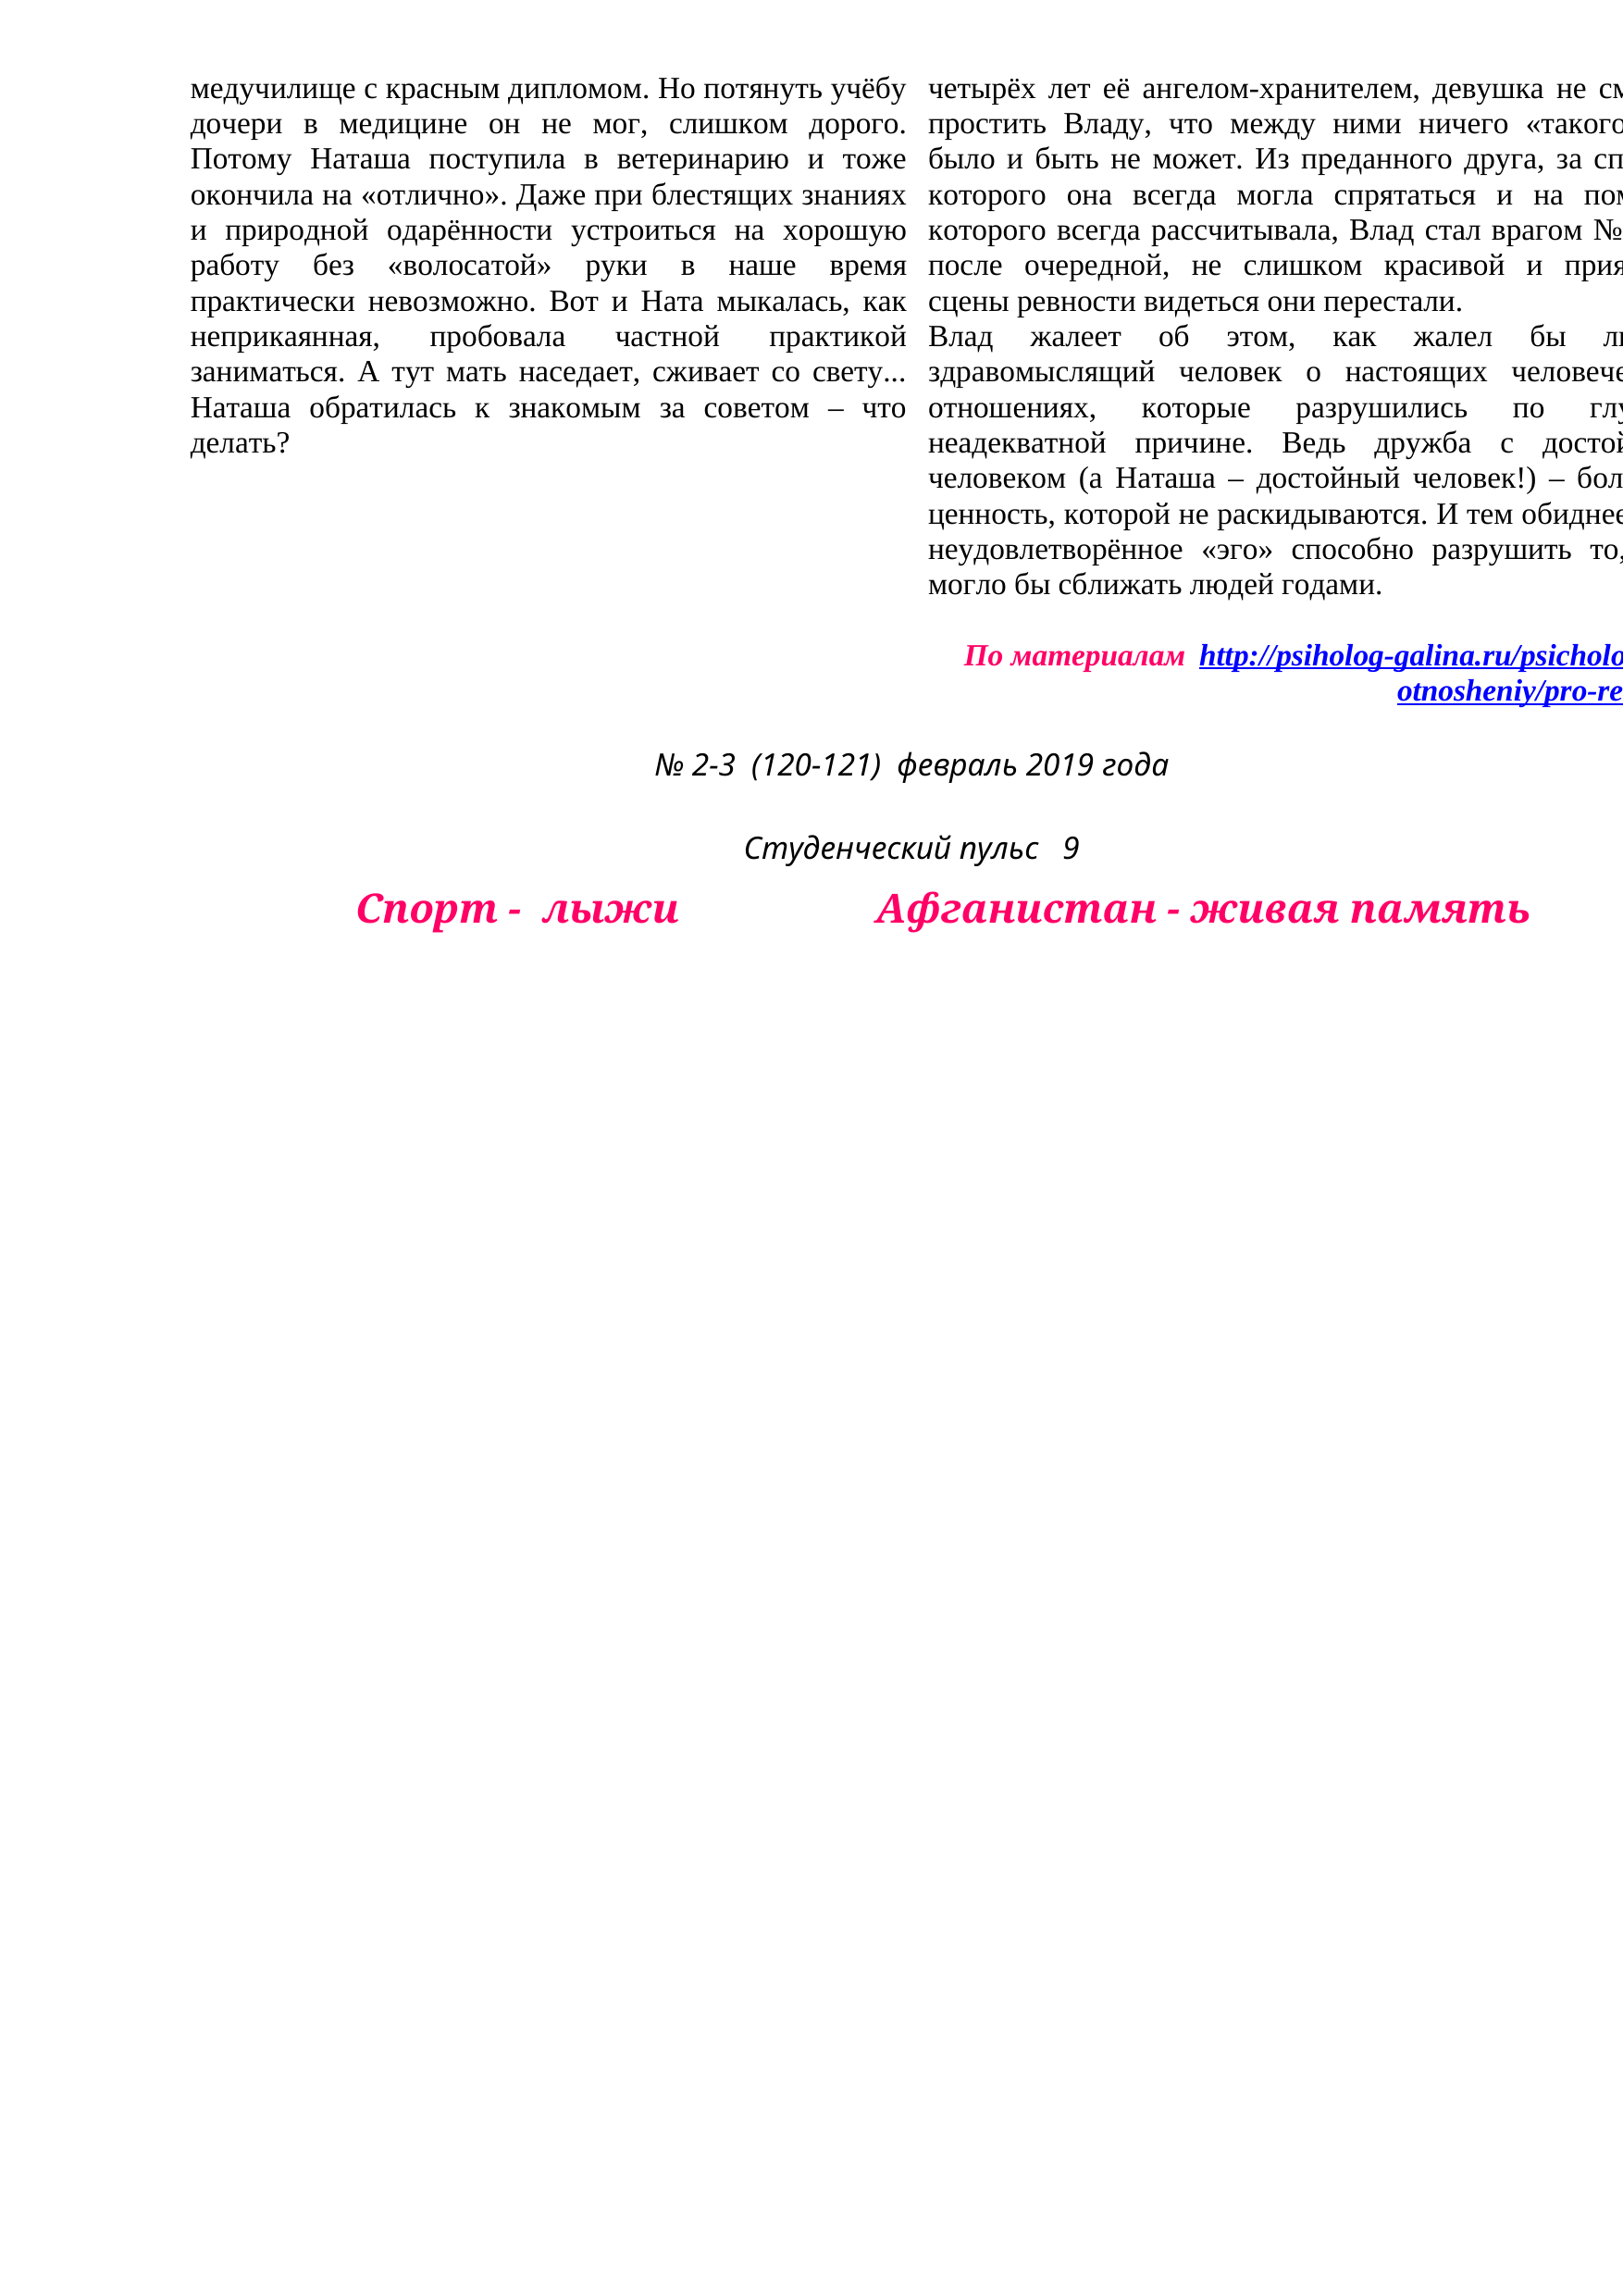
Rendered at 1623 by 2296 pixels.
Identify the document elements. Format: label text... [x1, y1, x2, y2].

text № 2-3 (120-121) февраль 2019 года Студенческий пульс 9 [262, 743, 1561, 880]
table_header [918, 69, 1623, 743]
text Спорт - лыжи Афганистан - живая память [262, 880, 1561, 974]
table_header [180, 69, 918, 743]
